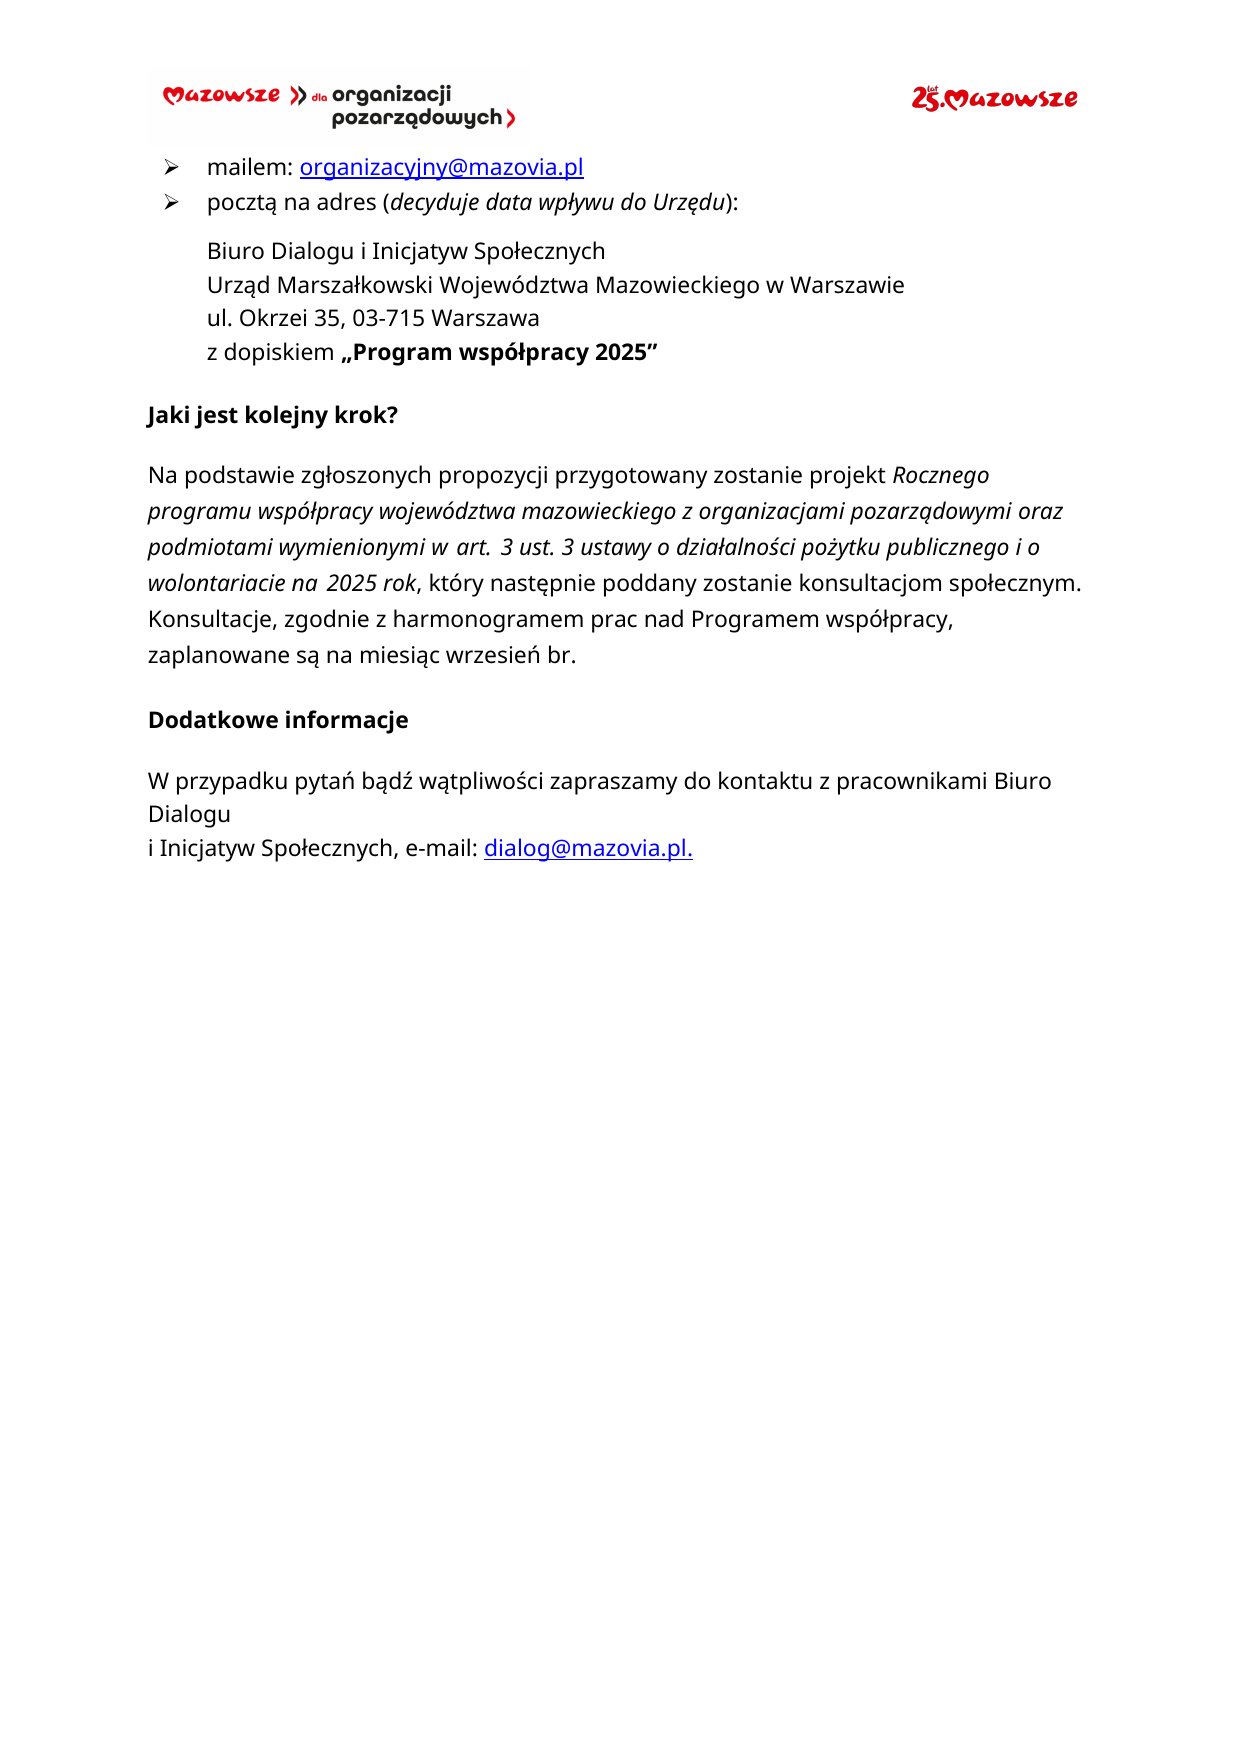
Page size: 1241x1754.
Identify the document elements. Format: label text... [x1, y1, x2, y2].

list mailem: organizacyjny@mazovia.pl [162, 117, 1093, 182]
subtitle Dodatkowe informacje [148, 704, 1093, 735]
list pocztą na adres (decyduje data wpływu do Urzędu): [162, 186, 1093, 218]
text Biuro Dialogu i Inicjatyw Społecznych Urząd Marszałkowski Województwa Mazowieckiego w Warszawie ul. Okrzei 35, 03-715 Warszawa z dopiskiem „Program współpracy 2025” [207, 235, 1093, 367]
text W przypadku pytań bądź wątpliwości zapraszamy do kontaktu z pracownikami Biuro Dialogu i Inicjatyw Społecznych, e-mail: dialog@mazovia.pl. [148, 764, 1093, 863]
text Na podstawie zgłoszonych propozycji przygotowany zostanie projekt Rocznego programu współpracy województwa mazowieckiego z organizacjami pozarządowymi oraz podmiotami wymienionymi w art. 3 ust. 3 ustawy o działalności pożytku publicznego i o wolontariacie na 2025 rok, który następnie poddany zostanie konsultacjom społecznym. Konsultacje, zgodnie z harmonogramem prac nad Programem współpracy, zaplanowane są na miesiąc wrzesień br. [148, 459, 1093, 670]
subtitle Jaki jest kolejny krok? [148, 399, 1093, 430]
